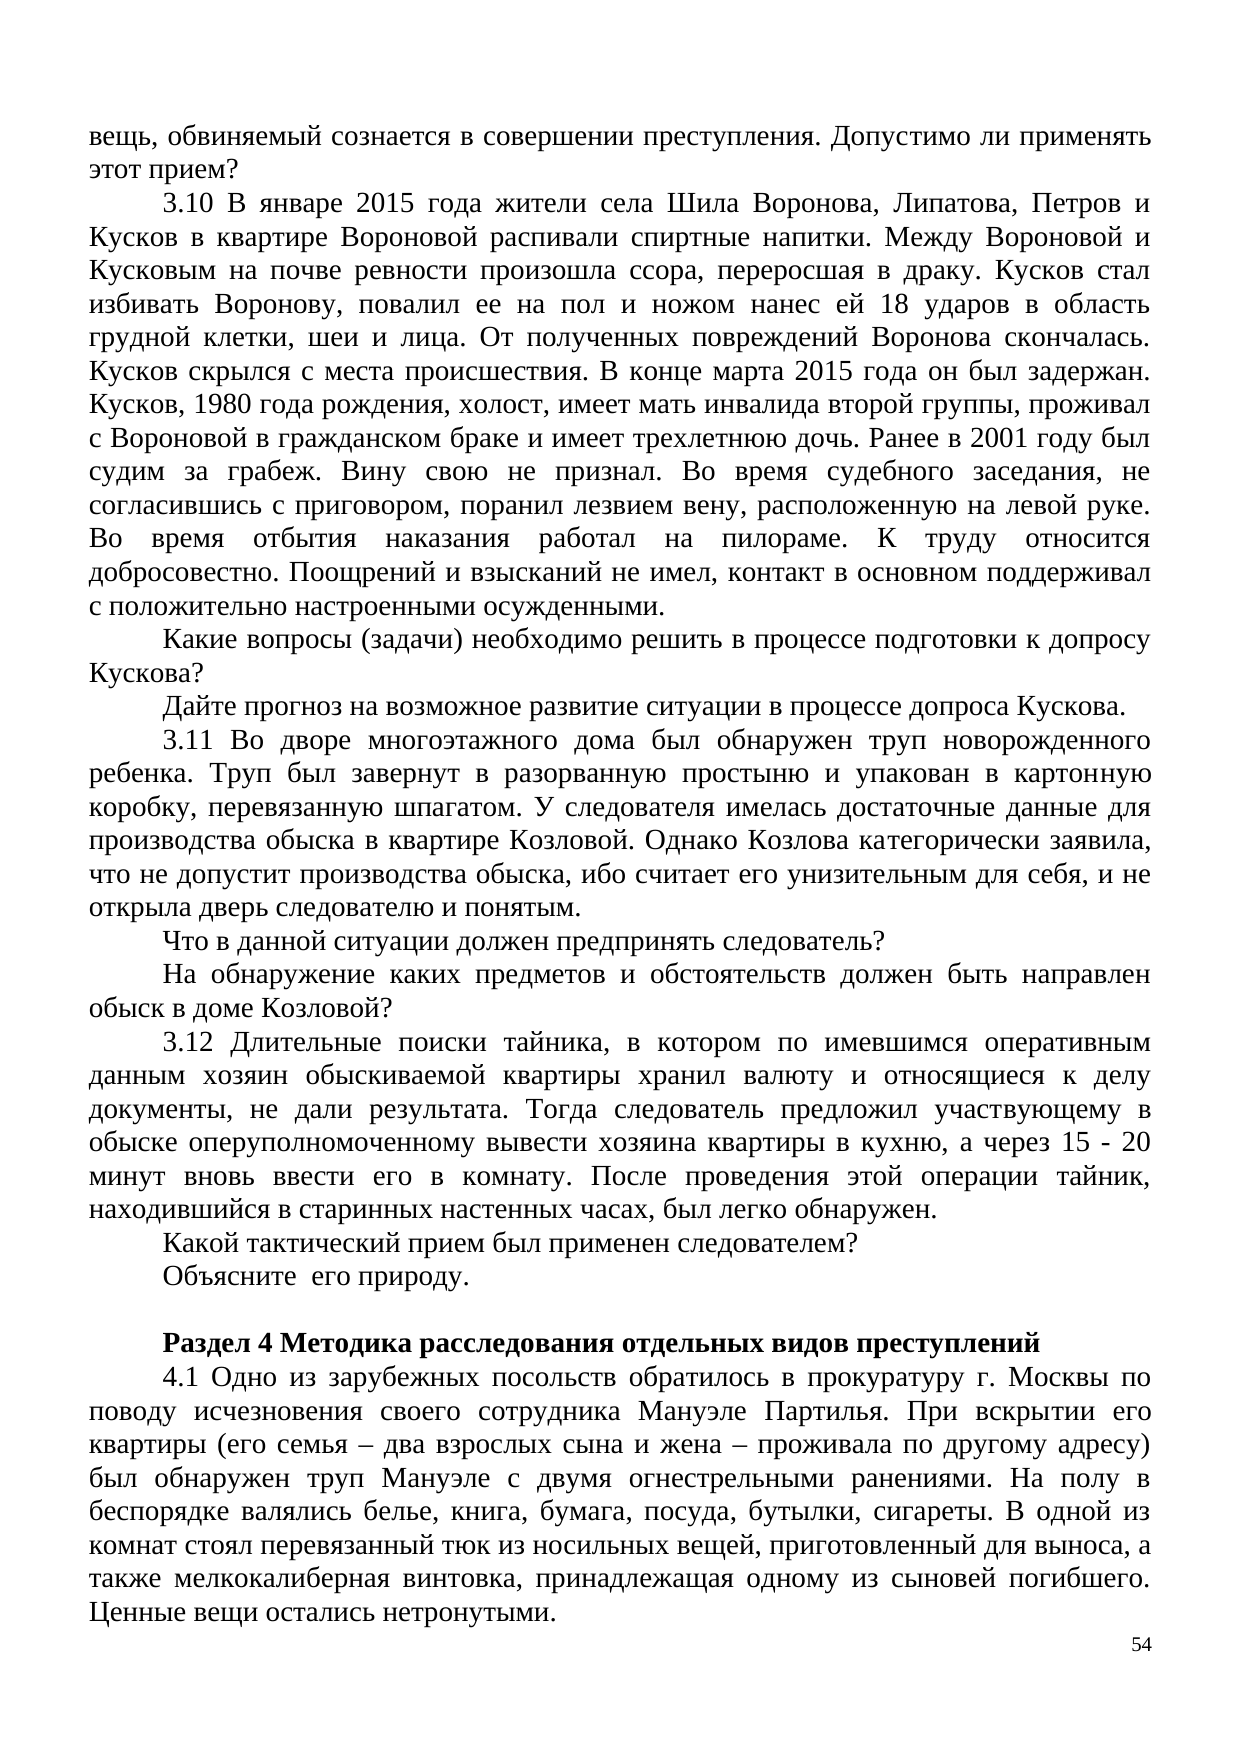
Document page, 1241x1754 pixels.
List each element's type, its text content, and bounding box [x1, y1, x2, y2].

text 3.10 В январе 2015 года жители села Шила Воронова, Липатова, Петров и Кусков в квартире Вороновой распивали спиртные напитки. Между Вороновой и Кусковым на почве ревности произошла ссора, переросшая в драку. Кусков стал избивать Воронову, повалил ее на пол и ножом нанес ей 18 ударов в область грудной клетки, шеи и лица. От полученных повреждений Воронова скончалась. Кусков скрылся с места происшествия. В конце марта 2015 года он был задержан. Кусков, 1980 года рождения, холост, имеет мать инвалида второй группы, проживал с Вороновой в гражданском браке и имеет трехлетнюю дочь. Ранее в 2001 году был судим за грабеж. Вину свою не признал. Во время судебного заседания, не согласившись с приговором, поранил лезвием вену, расположенную на левой руке. Во время отбытия наказания работал на пилораме. К труду относится добросовестно. Поощрений и взысканий не имел, контакт в основном поддерживал с положительно настроенными осужденными. [88, 185, 1152, 621]
text Что в данной ситуации должен предпринять следователь? [88, 923, 1152, 957]
text 4.1 Одно из зарубежных посольств обратилось в прокуратуру г. Москвы по поводу исчезновения своего сотрудника Мануэле Партилья. При вскрытии его квартиры (его семья – два взрослых сына и жена – проживала по другому адресу) был обнаружен труп Мануэле с двумя огнестрельными ранениями. На полу в беспорядке валялись белье, книга, бумага, посуда, бутылки, сигареты. В одной из комнат стоял перевязанный тюк из носильных вещей, приготовленный для выноса, а также мелкокалиберная винтовка, принадлежащая одному из сыновей погибшего. Ценные вещи остались нетронутыми. [88, 1359, 1152, 1627]
text Объясните его природу. [88, 1258, 1152, 1292]
text 3.11 Во дворе многоэтажного дома был обнаружен труп новорожденного ребенка. Труп был завернут в разорванную простыню и упакован в картонную коробку, перевязанную шпагатом. У следователя имелась достаточные данные для производства обыска в квартире Козловой. Однако Козлова категорически заявила, что не допустит производства обыска, ибо считает его унизительным для себя, и не открыла дверь следователю и понятым. [88, 722, 1152, 923]
subtitle Какие вопросы (задачи) необходимо решить в процессе подготовки к допросу Кускова? [88, 621, 1152, 688]
text Раздел 4 Методика расследования отдельных видов преступлений [88, 1326, 1152, 1359]
subtitle Дайте прогноз на возможное развитие ситуации в процессе допроса Кускова. [88, 688, 1152, 722]
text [88, 118, 1152, 185]
text Какой тактический прием был применен следователем? [88, 1225, 1152, 1258]
text 3.12 Длительные поиски тайника, в котором по имевшимся оперативным данным хозяин обыскиваемой квартиры хранил валюту и относящиеся к делу документы, не дали результата. Тогда следователь предложил участвующему в обыске оперуполномоченному вывести хозяина квартиры в кухню, а через 15 - 20 минут вновь ввести его в комнату. После проведения этой операции тайник, находившийся в старинных настенных часах, был легко обнаружен. [88, 1024, 1152, 1225]
text На обнаружение каких предметов и обстоятельств должен быть направлен обыск в доме Козловой? [88, 957, 1152, 1024]
